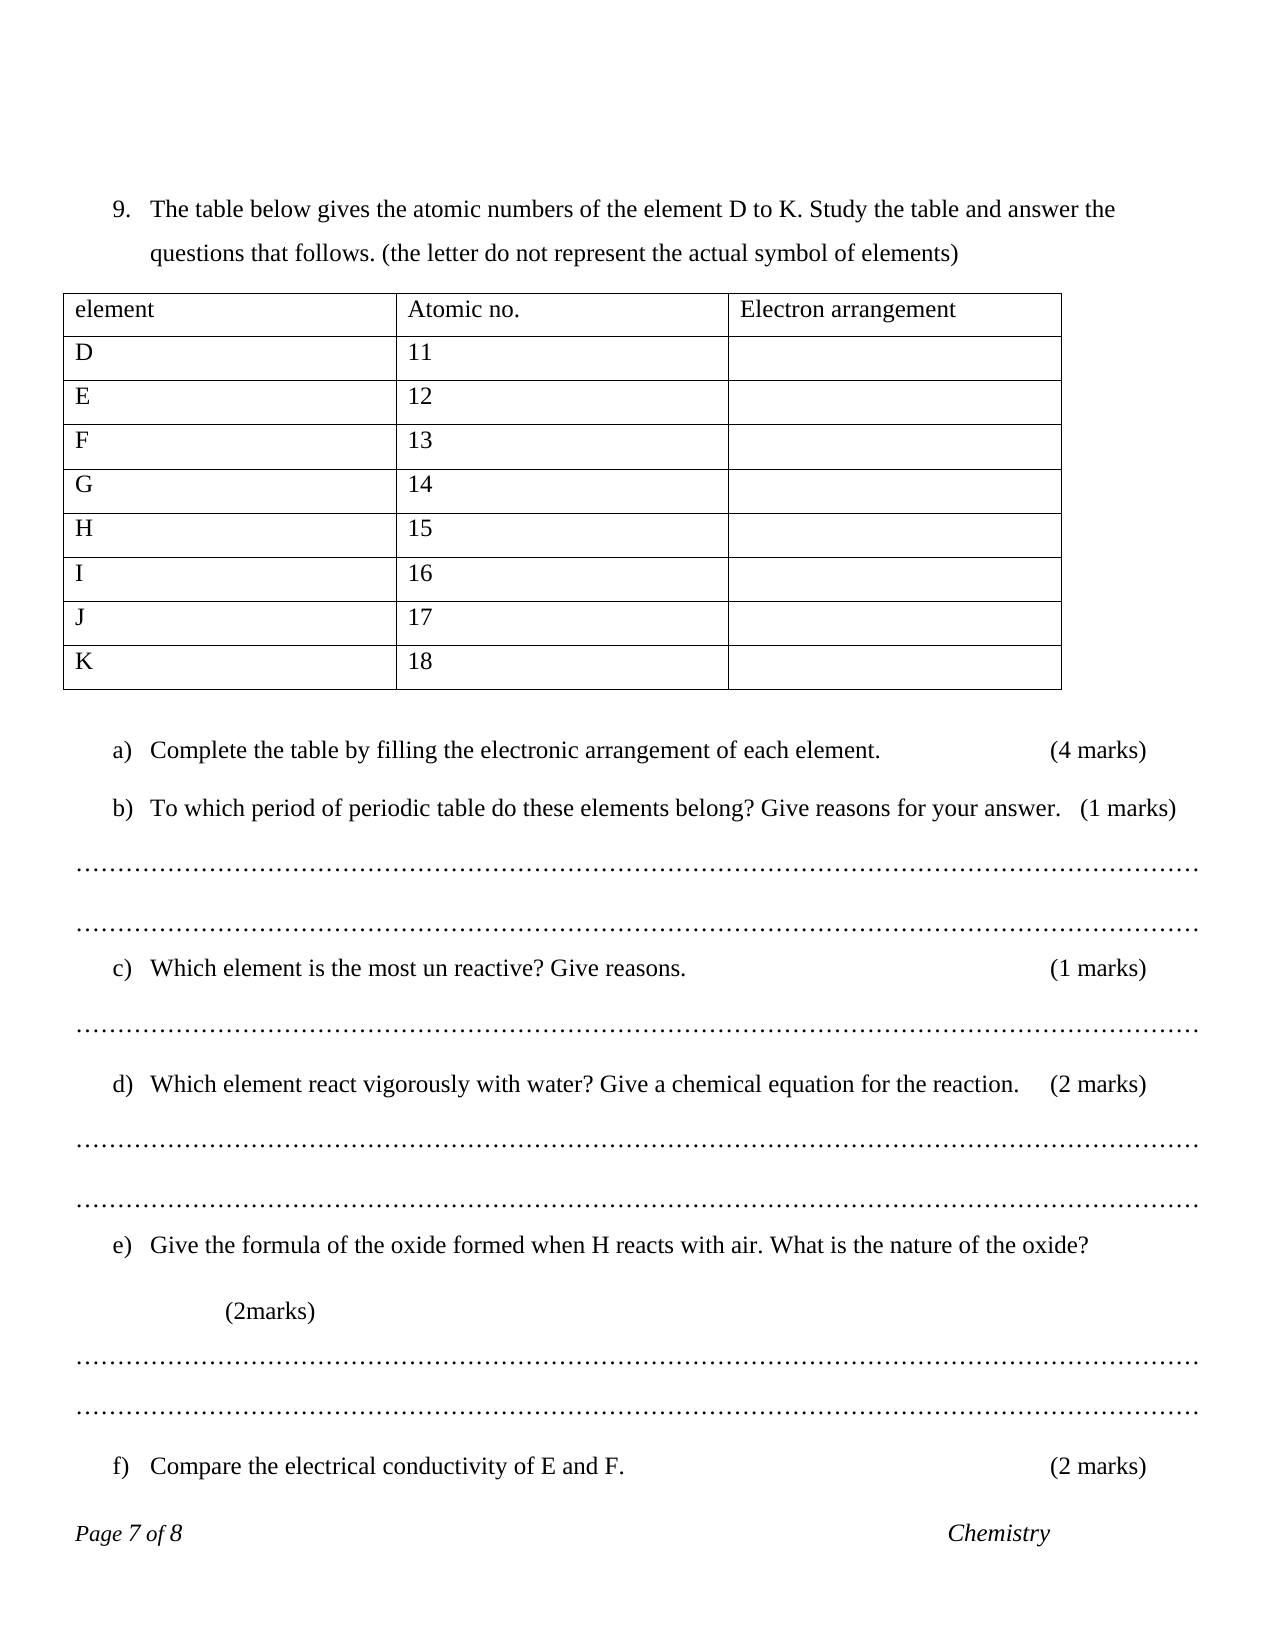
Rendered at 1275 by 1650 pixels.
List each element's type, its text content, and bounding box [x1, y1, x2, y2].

table_cell [729, 514, 1061, 557]
table_cell [729, 470, 1061, 512]
table_cell F [64, 425, 396, 468]
table_cell D [64, 337, 396, 380]
list Which element react vigorously with water? Give a chemical equation for the reaction. (2 marks) [112, 1069, 1200, 1098]
table_cell [729, 602, 1061, 645]
text ……………………………………………………………………………………………………………………… [75, 908, 1200, 937]
list Complete the table by filling the electronic arrangement of each element. (4 marks) [112, 735, 1200, 764]
table_cell [729, 337, 1061, 380]
table_cell H [64, 514, 396, 557]
table_cell 18 [397, 646, 728, 689]
list Compare the electrical conductivity of E and F. (2 marks) [112, 1451, 1200, 1479]
table_cell K [64, 646, 396, 689]
text ……………………………………………………………………………………………………………………… [75, 1124, 1200, 1153]
table_cell [729, 425, 1061, 468]
table_cell 17 [397, 602, 728, 645]
table_cell 14 [397, 470, 728, 512]
table_cell I [64, 558, 396, 601]
table_cell 15 [397, 514, 728, 557]
text ……………………………………………………………………………………………………………………… [75, 1184, 1200, 1213]
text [75, 1391, 1200, 1420]
text ……………………………………………………………………………………………………………………… [75, 848, 1200, 877]
table_cell 13 [397, 425, 728, 468]
list Give the formula of the oxide formed when H reacts with air. What is the nature of the oxide? (2marks) [112, 1230, 1200, 1324]
table_header element [64, 294, 396, 336]
table_header Atomic no. [397, 294, 728, 336]
table_cell [729, 558, 1061, 601]
table_cell E [64, 381, 396, 424]
list The table below gives the atomic numbers of the element D to K. Study the table and answer the questions that follows. (the letter do not represent the actual symbol of elements) [112, 194, 1200, 266]
table_cell [729, 646, 1061, 689]
list Which element is the most un reactive? Give reasons. (1 marks) [112, 953, 1200, 982]
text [75, 1341, 1200, 1370]
table_cell J [64, 602, 396, 645]
table_cell 12 [397, 381, 728, 424]
table_cell 11 [397, 337, 728, 380]
table_cell [729, 381, 1061, 424]
table_header Electron arrangement [729, 294, 1061, 336]
table_cell 16 [397, 558, 728, 601]
list To which period of periodic table do these elements belong? Give reasons for your answer. (1 marks) [112, 793, 1200, 821]
text ……………………………………………………………………………………………………………………… [75, 1009, 1200, 1038]
table_cell G [64, 470, 396, 512]
